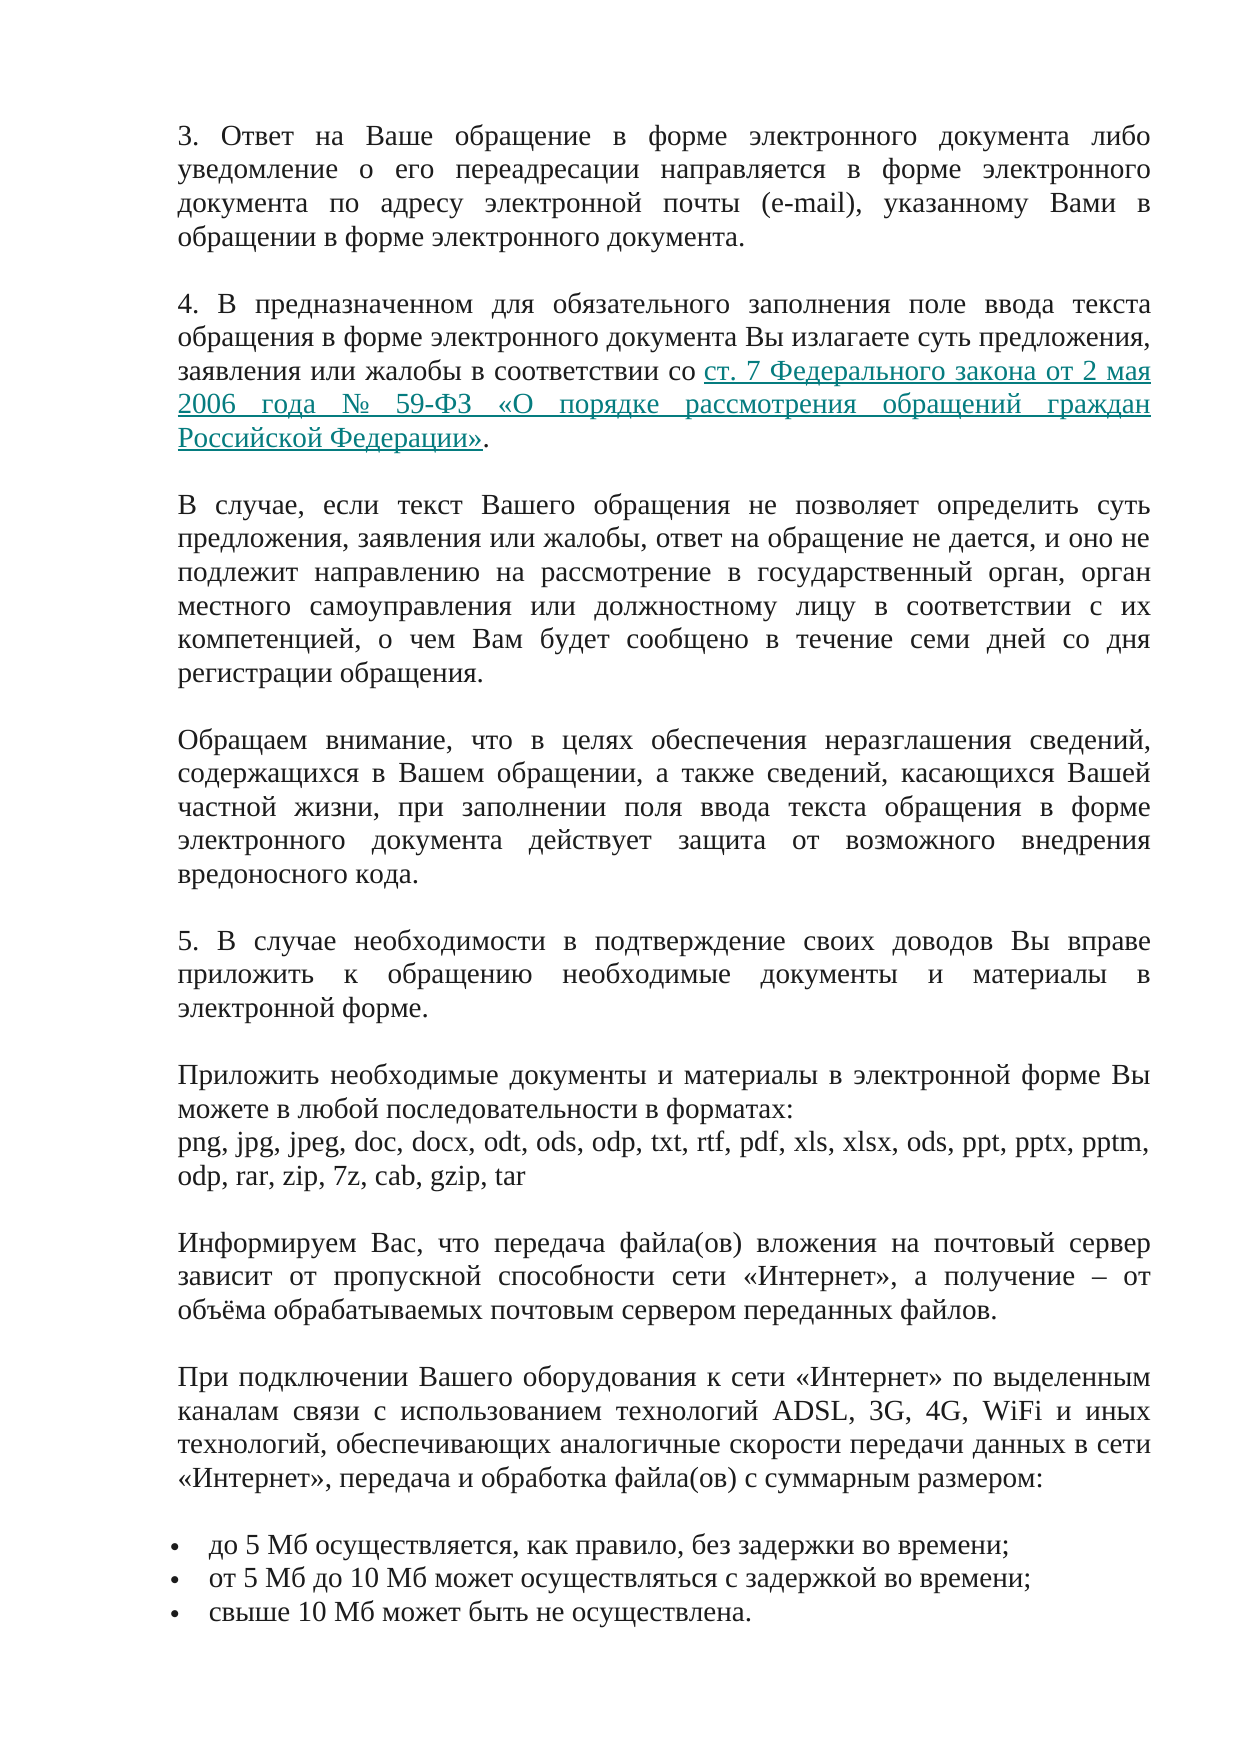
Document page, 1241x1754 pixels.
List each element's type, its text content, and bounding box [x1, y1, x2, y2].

text 3. Ответ на Ваше обращение в форме электронного документа либо уведомление о его переадресации направляется в форме электронного документа по адресу электронной почты (e-mail), указанному Вами в обращении в форме электронного документа. [177, 118, 1152, 252]
text Информируем Вас, что передача файла(ов) вложения на почтовый сервер зависит от пропускной способности сети «Интернет», а получение – от объёма обрабатываемых почтовым сервером переданных файлов. [177, 1225, 1152, 1326]
text 4. В предназначенном для обязательного заполнения поле ввода текста обращения в форме электронного документа Вы излагаете суть предложения, заявления или жалобы в соответствии со ст. 7 Федерального закона от 2 мая 2006 года № 59-ФЗ «О порядке рассмотрения обращений граждан Российской Федерации». [177, 286, 1152, 453]
text Приложить необходимые документы и материалы в электронной форме Вы можете в любой последовательности в форматах: [177, 1057, 1152, 1124]
text Обращаем внимание, что в целях обеспечения неразглашения сведений, содержащихся в Вашем обращении, а также сведений, касающихся Вашей частной жизни, при заполнении поля ввода текста обращения в форме электронного документа действует защита от возможного внедрения вредоносного кода. [177, 722, 1152, 889]
list от 5 Мб до 10 Мб может осуществляться с задержкой во времени; [171, 1560, 1152, 1594]
text В случае, если текст Вашего обращения не позволяет определить суть предложения, заявления или жалобы, ответ на обращение не дается, и оно не подлежит направлению на рассмотрение в государственный орган, орган местного самоуправления или должностному лицу в соответствии с их компетенцией, о чем Вам будет сообщено в течение семи дней со дня регистрации обращения. [177, 487, 1152, 688]
text При подключении Вашего оборудования к сети «Интернет» по выделенным каналам связи с использованием технологий ADSL, 3G, 4G, WiFi и иных технологий, обеспечивающих аналогичные скорости передачи данных в сети «Интернет», передача и обработка файла(ов) с суммарным размером: [177, 1359, 1152, 1493]
text png, jpg, jpeg, doc, docx, odt, ods, odp, txt, rtf, pdf, xls, xlsx, ods, ppt, pptx, pptm, odp, rar, zip, 7z, cab, gzip, tar [177, 1124, 1152, 1191]
text 5. В случае необходимости в подтверждение своих доводов Вы вправе приложить к обращению необходимые документы и материалы в электронной форме. [177, 923, 1152, 1024]
list до 5 Мб осуществляется, как правило, без задержки во времени; [171, 1527, 1152, 1560]
list свыше 10 Мб может быть не осуществлена. [171, 1594, 1152, 1627]
